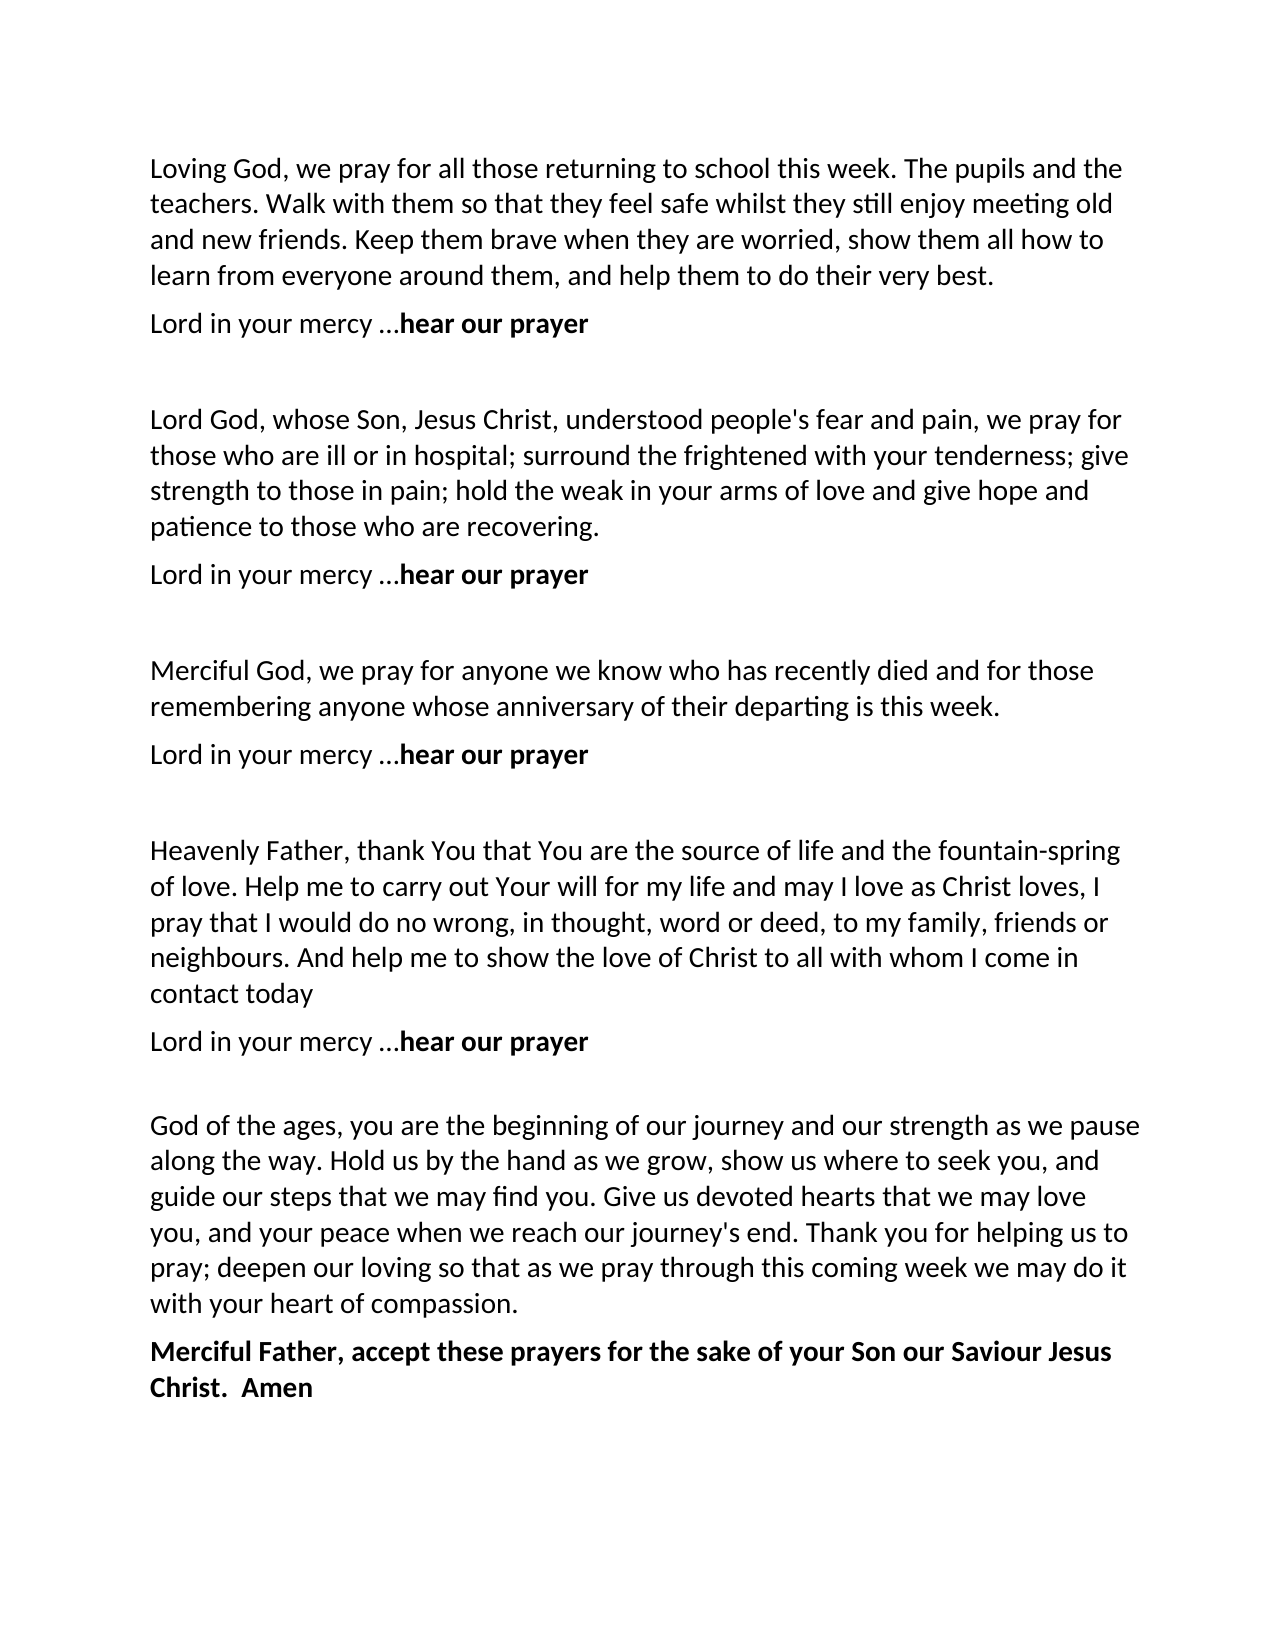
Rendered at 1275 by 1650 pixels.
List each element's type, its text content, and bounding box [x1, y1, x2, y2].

text Merciful Father, accept these prayers for the sake of your Son our Saviour Jesus Christ. Amen [150, 1333, 1152, 1404]
text Lord in your mercy …hear our prayer [150, 556, 1152, 592]
text Loving God, we pray for all those returning to school this week. The pupils and the teachers. Walk with them so that they feel safe whilst they still enjoy meeting old and new friends. Keep them brave when they are worried, show them all how to learn from everyone around them, and help them to do their very best. [150, 150, 1152, 292]
text Lord in your mercy …hear our prayer [150, 1023, 1152, 1059]
text Merciful God, we pray for anyone we know who has recently died and for those remembering anyone whose anniversary of their departing is this week. [150, 652, 1152, 724]
text Lord in your mercy …hear our prayer [150, 736, 1152, 772]
text Heavenly Father, thank You that You are the source of life and the fountain-spring of love. Help me to carry out Your will for my life and may I love as Christ loves, I pray that I would do no wrong, in thought, word or deed, to my family, friends or neighbours. And help me to show the love of Christ to all with whom I come in contact today [150, 832, 1152, 1011]
text God of the ages, you are the beginning of our journey and our strength as we pause along the way. Hold us by the hand as we grow, show us where to seek you, and guide our steps that we may find you. Give us devoted hearts that we may love you, and your peace when we reach our journey's end. Thank you for helping us to pray; deepen our loving so that as we pray through this coming week we may do it with your heart of compassion. [150, 1107, 1152, 1321]
text Lord God, whose Son, Jesus Christ, understood people's fear and pain, we pray for those who are ill or in hospital; surround the frightened with your tenderness; give strength to those in pain; hold the weak in your arms of love and give hope and patience to those who are recovering. [150, 401, 1152, 544]
text Lord in your mercy …hear our prayer [150, 305, 1152, 341]
